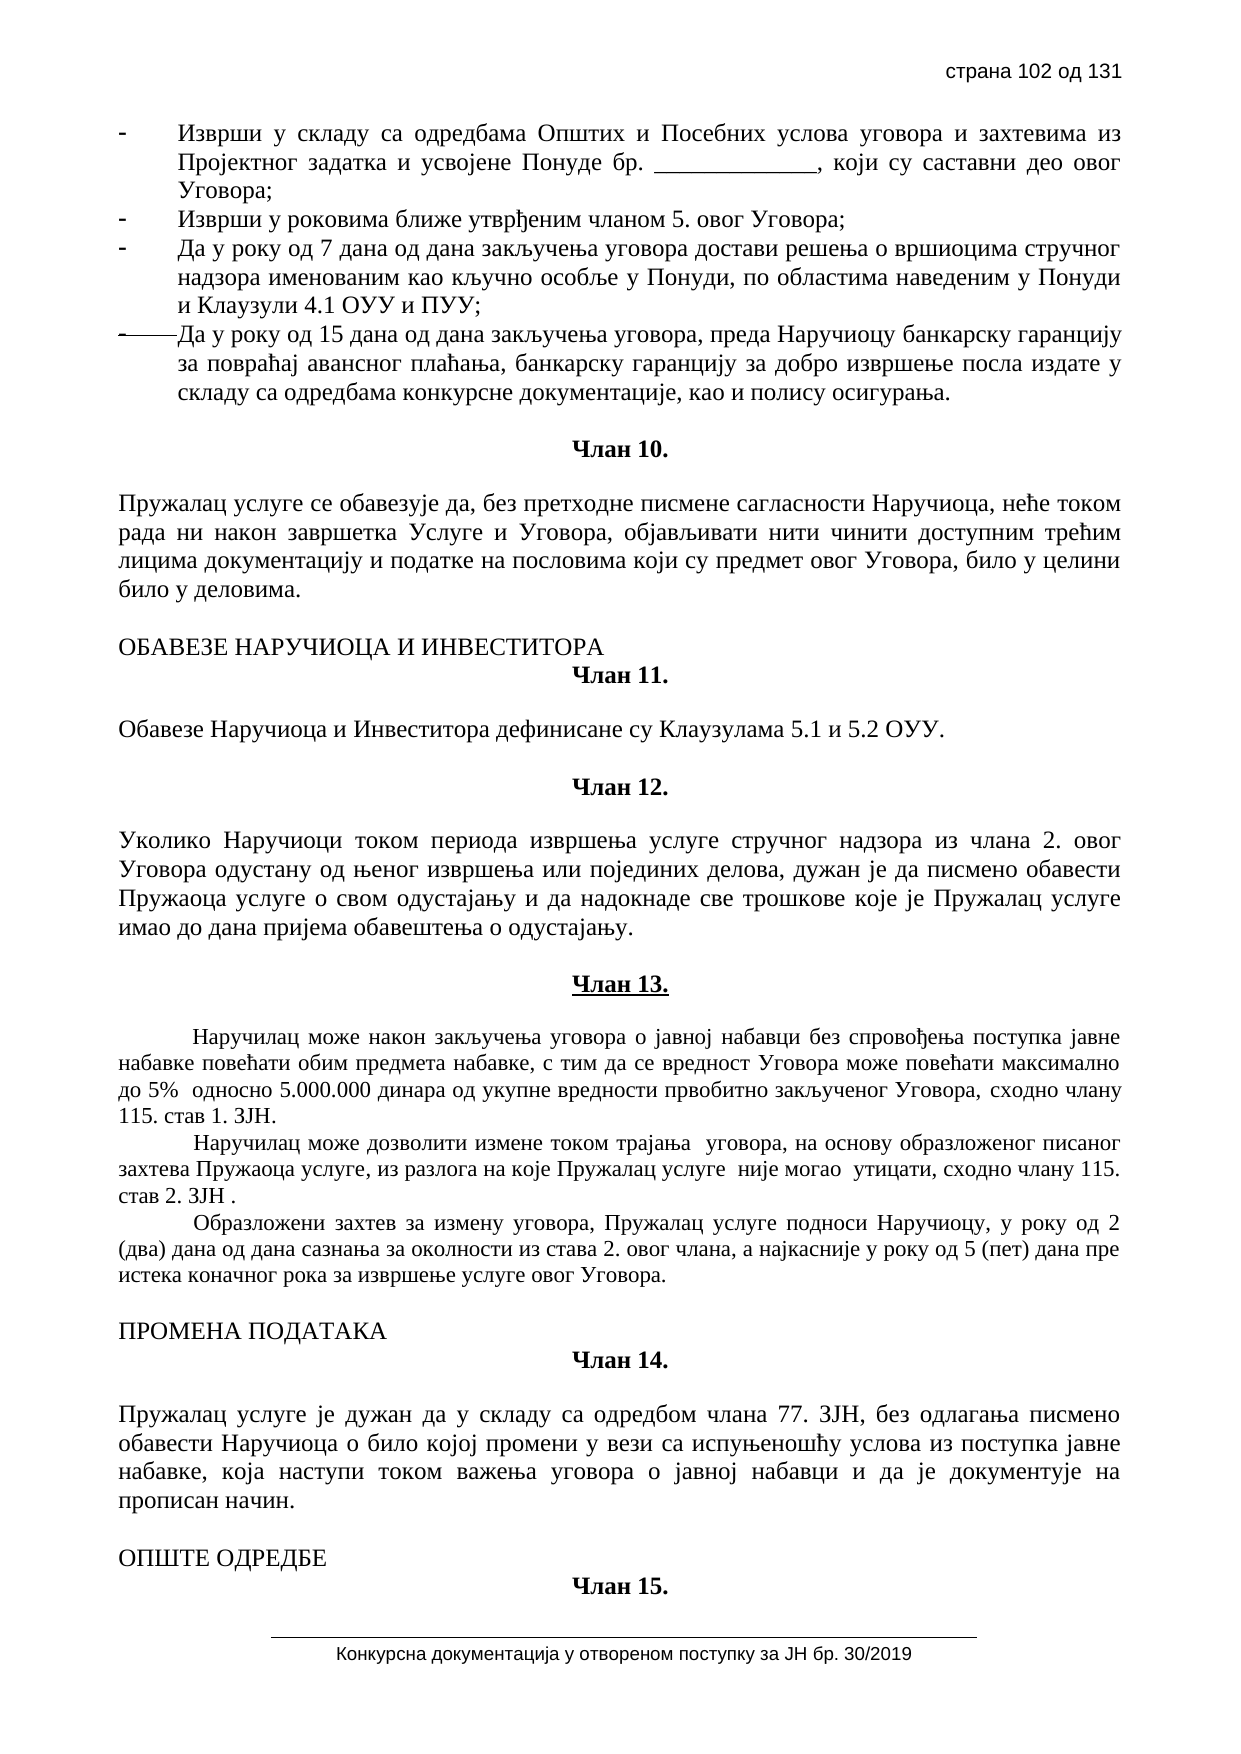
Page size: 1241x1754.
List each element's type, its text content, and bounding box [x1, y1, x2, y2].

text ОБАВЕЗЕ НАРУЧИОЦА И ИНВЕСТИТОРА [118, 632, 1122, 661]
text Пружалац услуге се обавезује да, без претходне писмене сагласности Наручиоца, неће током рада ни након завршетка Услуге и Уговора, објављивати нити чинити доступним трећим лицима документацију и податке на пословима који су предмет овог Уговора, било у целини било у деловима. [118, 488, 1122, 603]
text Наручилац може дозволити измене током трајања уговора, на основу образложеног писаног захтева Пружаоца услуге, из разлога на које Пружалац услуге није могао утицати, сходно члану 115. став 2. ЗЈН . [118, 1129, 1122, 1208]
list Да у року од 7 дана од дана закључења уговора достави решења о вршиоцима стручног надзора именованим као кључно особље у Понуди, по областима наведеним у Понуди и Клаузули 4.1 ОУУ и ПУУ; [118, 233, 1122, 319]
text Члан 11. [118, 661, 1122, 689]
list Изврши у роковима ближе утврђеним чланом 5. овог Уговора; [118, 204, 1122, 233]
text Члан 15. [118, 1571, 1122, 1600]
text ОПШТЕ ОДРЕДБЕ [118, 1543, 1122, 1571]
text Образложени захтев за измену уговора, Пружалац услуге подноси Наручиоцу, у року од 2 (два) дана од дана сазнања за околности из става 2. овог члана, а најкасније у року од 5 (пет) дана пре истека коначног рока за извршење услуге овог Уговора. [118, 1209, 1122, 1288]
text Члан 13. [118, 969, 1122, 998]
text Члан 12. [118, 772, 1122, 801]
text Обавезе Наручиоца и Инвеститора дефинисане су Клаузулама 5.1 и 5.2 ОУУ. [118, 714, 1122, 743]
text Члан 14. [118, 1345, 1122, 1374]
text Уколико Наручиоци током периода извршења услуге стручног надзора из члана 2. овог Уговора одустану од њеног извршења или појединих делова, дужан је да писмено обавести Пружаоца услуге о свом одустајању и да надокнаде све трошкове које је Пружалац услуге имао до дана пријема обавештења о одустајању. [118, 826, 1122, 941]
text ПРОМЕНА ПОДАТАКА [118, 1316, 1122, 1345]
text Наручилац може након закључења уговора о јавној набавци без спровођења поступка јавне набавке повећати обим предмета набавке, с тим да се вредност Уговора може повећати максимално до 5% односно 5.000.000 динара од укупне вредности првобитно закљученог Уговора, сходно члану 115. став 1. ЗЈН. [118, 1023, 1122, 1128]
text Пружалац услуге је дужан да у складу са одредбом члана 77. ЗЈН, без одлагања писмено обавести Наручиоца о било којој промени у вези са испуњеношћу услова из поступка јавне набавке, која наступи током важења уговора о јавној набавци и да је документује на прописан начин. [118, 1399, 1122, 1514]
list Изврши у складу са одредбама Општих и Посебних услова уговора и захтевима из Пројектног задатка и усвојене Понуде бр. _____________, који су саставни део овог Уговора; [118, 118, 1122, 204]
list Да у року од 15 дана од дана закључења уговора, преда Наручиоцу банкарску гаранцију за повраћај авансног плаћања, банкарску гаранцију за добро извршење посла издате у складу са одредбама конкурсне документације, као и полису осигурања. [118, 319, 1122, 406]
text Члан 10. [118, 434, 1122, 463]
